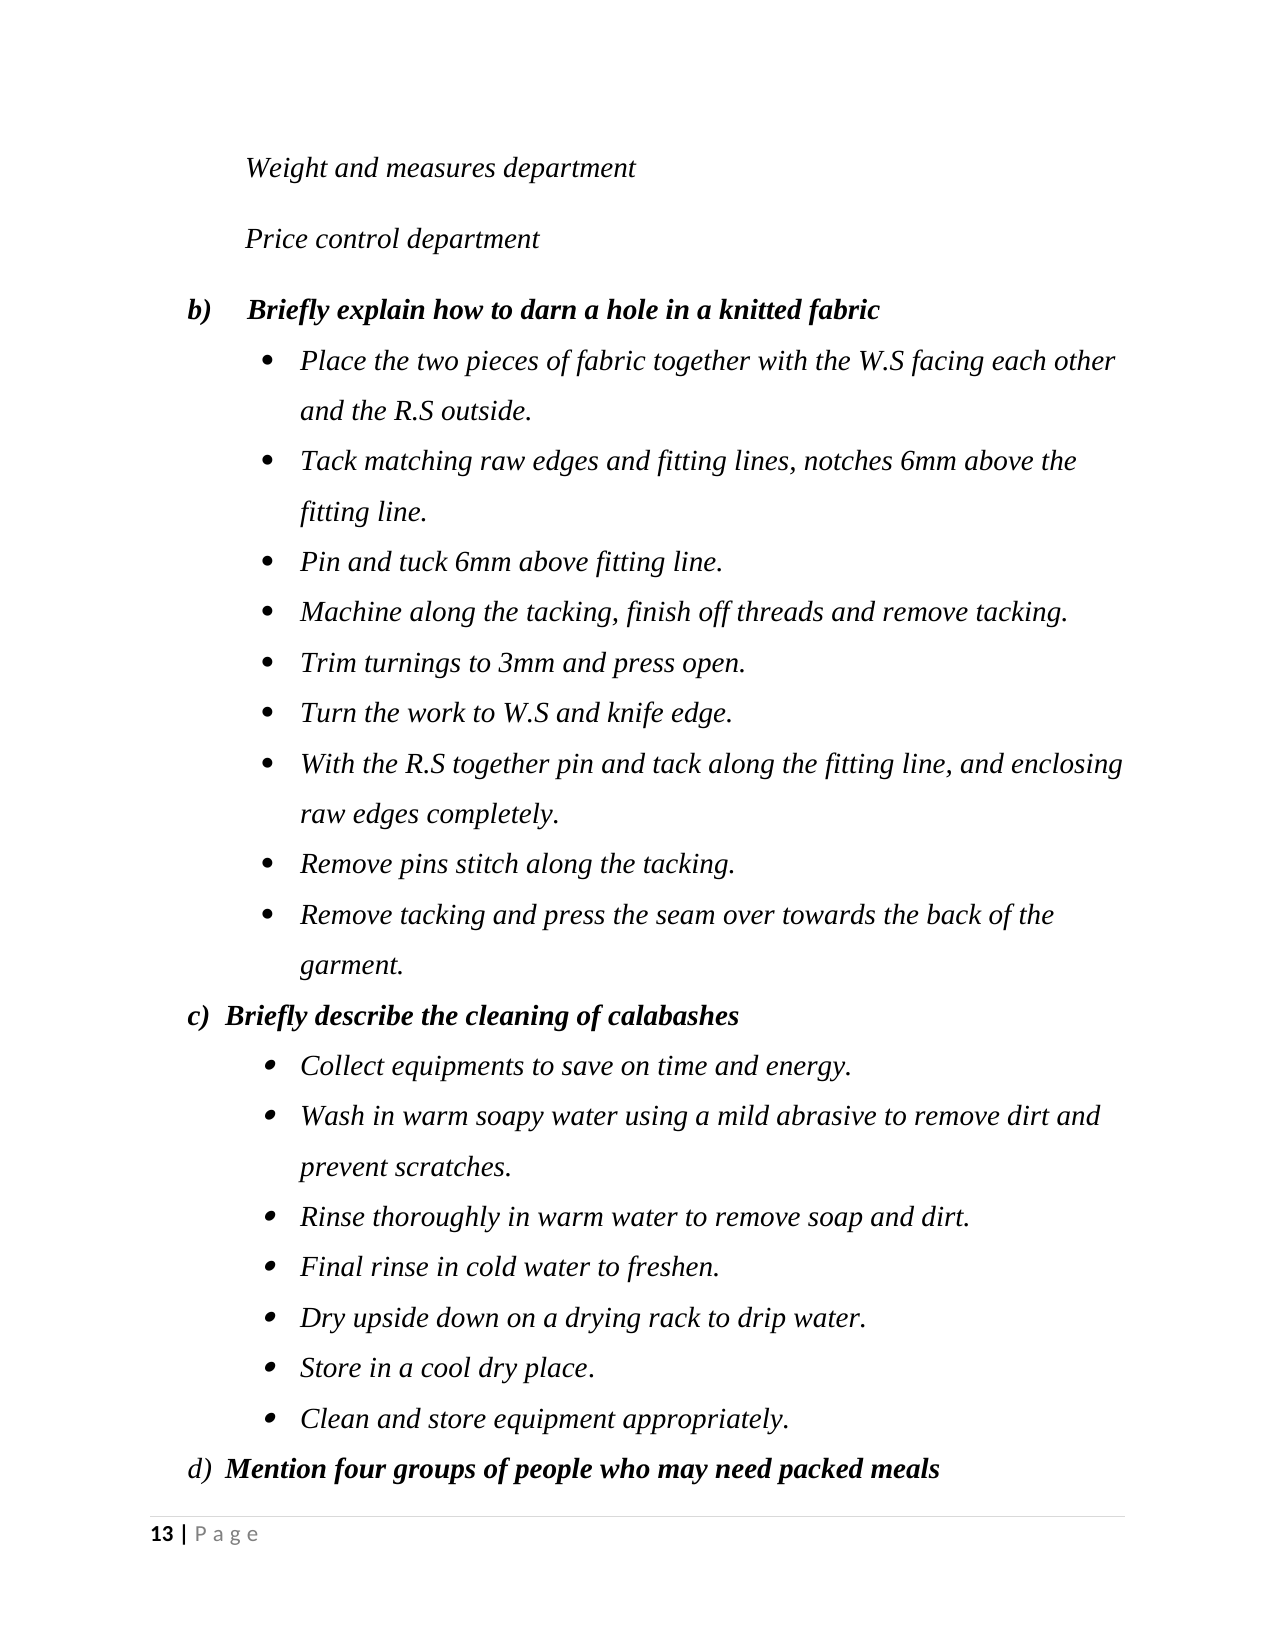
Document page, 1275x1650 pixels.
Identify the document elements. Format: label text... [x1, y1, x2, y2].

list Machine along the tacking, finish off threads and remove tacking. [262, 594, 1125, 628]
list Briefly describe the cleaning of calabashes [187, 998, 1125, 1031]
list Collect equipments to save on time and energy. [262, 1048, 1125, 1082]
list Clean and store equipment appropriately. [262, 1401, 1125, 1434]
list Pin and tuck 6mm above fitting line. [262, 544, 1125, 578]
list With the R.S together pin and tack along the fitting line, and enclosing raw edges completely. [262, 746, 1125, 830]
list Remove tacking and press the seam over towards the back of the garment. [262, 897, 1125, 981]
list Place the two pieces of fabric together with the W.S facing each other and the R.S outside. [262, 343, 1125, 427]
list Rinse thoroughly in warm water to remove soap and dirt. [262, 1199, 1125, 1233]
text Weight and measures department [150, 150, 1125, 183]
list Trim turnings to 3mm and press open. [262, 645, 1125, 678]
list Wash in warm soapy water using a mild abrasive to remove dirt and prevent scratches. [262, 1098, 1125, 1182]
list Dry upside down on a drying rack to drip water. [262, 1300, 1125, 1333]
text Price control department [150, 221, 1125, 255]
list Mention four groups of people who may need packed meals [187, 1451, 1125, 1485]
list Tack matching raw edges and fitting lines, notches 6mm above the fitting line. [262, 443, 1125, 527]
list Briefly explain how to darn a hole in a knitted fabric [187, 292, 1125, 326]
list Remove pins stitch along the tacking. [262, 846, 1125, 880]
list Turn the work to W.S and knife edge. [262, 695, 1125, 729]
list Store in a cool dry place. [262, 1350, 1125, 1384]
list Final rinse in cold water to freshen. [262, 1249, 1125, 1283]
